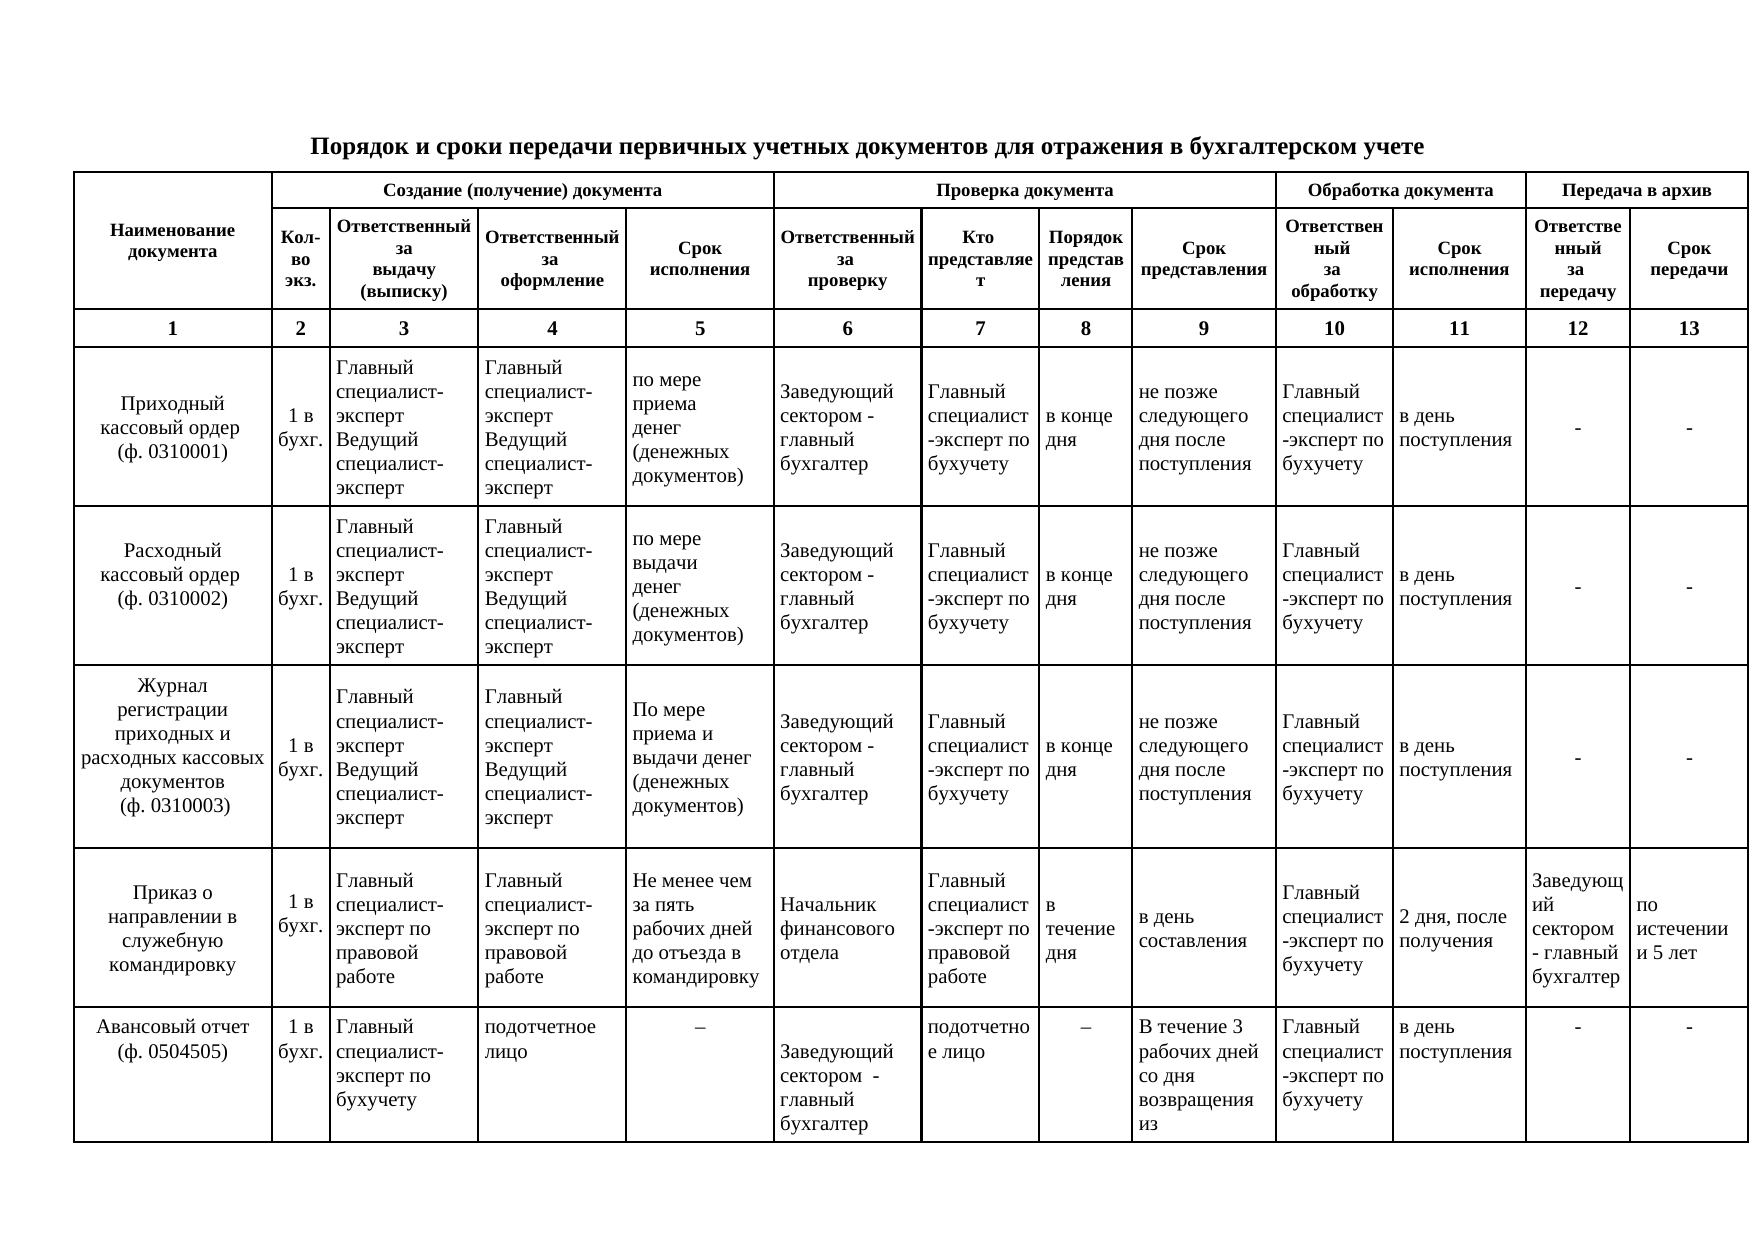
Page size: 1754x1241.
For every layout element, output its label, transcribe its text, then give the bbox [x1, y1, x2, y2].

table_cell Срок передачи [1631, 209, 1747, 308]
table_cell в день поступления [1394, 666, 1525, 847]
table_header Передача в архив [1527, 173, 1747, 207]
table_header Создание (получение) документа [273, 173, 773, 207]
table_cell 13 [1631, 310, 1747, 346]
table_cell Приказ о направлении в служебную командировку [75, 849, 271, 1006]
table_cell Главный специалист-эксперт Ведущий специалист-эксперт [331, 666, 477, 847]
table_cell Главный специалист-эксперт по бухучету [923, 507, 1038, 664]
table_cell Начальник финансового отдела [775, 849, 920, 1006]
table_cell Срок исполнения [627, 209, 773, 308]
table_header Наименование документа [75, 173, 271, 308]
table_cell Главный специалист-эксперт Ведущий специалист-эксперт [331, 507, 477, 664]
table_cell не позже следующего дня после поступления [1133, 666, 1275, 847]
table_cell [331, 1008, 477, 1141]
table_cell Главный специалист-эксперт по бухучету [1277, 849, 1392, 1006]
table_cell 1 в бухг. [273, 348, 329, 505]
table_cell Главный специалист-эксперт по бухучету [923, 348, 1038, 505]
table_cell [75, 1008, 271, 1141]
table_cell Главный специалист-эксперт по правовой работе [923, 849, 1038, 1006]
table_cell 8 [1040, 310, 1131, 346]
table_cell в день поступления [1394, 348, 1525, 505]
table_cell - [1527, 348, 1629, 505]
table_header Обработка документа [1277, 173, 1525, 207]
table_cell Заведующий сектором - главный бухгалтер [775, 507, 920, 664]
table_cell Не менее чем за пять рабочих дней до отъезда в командировку [627, 849, 773, 1006]
table_cell - [1527, 507, 1629, 664]
table_cell Главный специалист-эксперт по правовой работе [479, 849, 625, 1006]
table_cell Заведующий сектором - главный бухгалтер [775, 666, 920, 847]
table_cell Ответственный за выдачу (выписку) [331, 209, 477, 308]
table_cell Порядок представления [1040, 209, 1131, 308]
table_cell не позже следующего дня после поступления [1133, 348, 1275, 505]
table_cell 1 в бухг. [273, 507, 329, 664]
table_cell - [1631, 507, 1747, 664]
table_cell Кто представляет [923, 209, 1038, 308]
table_cell Срок исполнения [1394, 209, 1525, 308]
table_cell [1277, 1008, 1392, 1141]
table_cell – [1040, 1008, 1131, 1141]
table_cell - [1527, 666, 1629, 847]
table_cell в день поступления [1394, 1008, 1525, 1141]
text Порядок и сроки передачи первичных учетных документов для отражения в бухгалтерском учете [75, 131, 1660, 160]
table_cell Расходный кассовый ордер (ф. 0310002) [75, 507, 271, 664]
table_cell 6 [775, 310, 920, 346]
table_cell в конце дня [1040, 348, 1131, 505]
table_cell 1 в бухг. [273, 849, 329, 1006]
table_cell Главный специалист-эксперт по бухучету [1277, 348, 1392, 505]
table_cell 1 в бухг. [273, 1008, 329, 1141]
table_cell 7 [923, 310, 1038, 346]
table_cell Заведующий сектором - главный бухгалтер [1527, 849, 1629, 1006]
table_cell 3 [331, 310, 477, 346]
table_cell Главный специалист-эксперт Ведущий специалист-эксперт [331, 348, 477, 505]
table_cell Ответственный за оформление [479, 209, 625, 308]
table_cell - [1631, 348, 1747, 505]
table_cell Ответственный за передачу [1527, 209, 1629, 308]
table_cell Главный специалист-эксперт по бухучету [1277, 507, 1392, 664]
table_cell Ответственный за проверку [775, 209, 920, 308]
table_cell 5 [627, 310, 773, 346]
table_cell в день поступления [1394, 507, 1525, 664]
table_cell Главный специалист-эксперт Ведущий специалист-эксперт [479, 507, 625, 664]
table_cell в конце дня [1040, 507, 1131, 664]
table_cell по мере выдачи денег (денежных документов) [627, 507, 773, 664]
table_cell не позже следующего дня после поступления [1133, 507, 1275, 664]
table_cell в течение дня [1040, 849, 1131, 1006]
table_cell По мере приема и выдачи денег (денежных документов) [627, 666, 773, 847]
table_cell Главный специалист-эксперт Ведущий специалист-эксперт [479, 348, 625, 505]
table_cell – [627, 1008, 773, 1141]
table_cell Журнал регистрации приходных и расходных кассовых документов (ф. 0310003) [75, 666, 271, 847]
table_header Проверка документа [775, 173, 1275, 207]
table_cell Главный специалист-эксперт по бухучету [923, 666, 1038, 847]
table_cell подотчетное лицо [479, 1008, 625, 1141]
table_cell 10 [1277, 310, 1392, 346]
table_cell 2 дня, после получения [1394, 849, 1525, 1006]
table_cell Срок представления [1133, 209, 1275, 308]
table_cell 11 [1394, 310, 1525, 346]
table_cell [1133, 1008, 1275, 1141]
table_cell - [1631, 666, 1747, 847]
table_cell по мере приема денег (денежных документов) [627, 348, 773, 505]
table_cell Кол-во экз. [273, 209, 329, 308]
table_cell 2 [273, 310, 329, 346]
table_cell 1 [75, 310, 271, 346]
table_cell 1 в бухг. [273, 666, 329, 847]
table_cell 12 [1527, 310, 1629, 346]
table_cell Главный специалист-эксперт по правовой работе [331, 849, 477, 1006]
table_cell по истечении и 5 лет [1631, 849, 1747, 1006]
table_cell Заведующий сектором - главный бухгалтер [775, 348, 920, 505]
table_cell Главный специалист-эксперт Ведущий специалист-эксперт [479, 666, 625, 847]
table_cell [775, 1008, 920, 1141]
table_cell - [1527, 1008, 1629, 1141]
table_cell в конце дня [1040, 666, 1131, 847]
table_cell 9 [1133, 310, 1275, 346]
table_cell Ответственный за обработку [1277, 209, 1392, 308]
table_cell 4 [479, 310, 625, 346]
table_cell подотчетное лицо [923, 1008, 1038, 1141]
table_cell Приходный кассовый ордер (ф. 0310001) [75, 348, 271, 505]
table_cell Главный специалист-эксперт по бухучету [1277, 666, 1392, 847]
table_cell - [1631, 1008, 1747, 1141]
table_cell в день составления [1133, 849, 1275, 1006]
